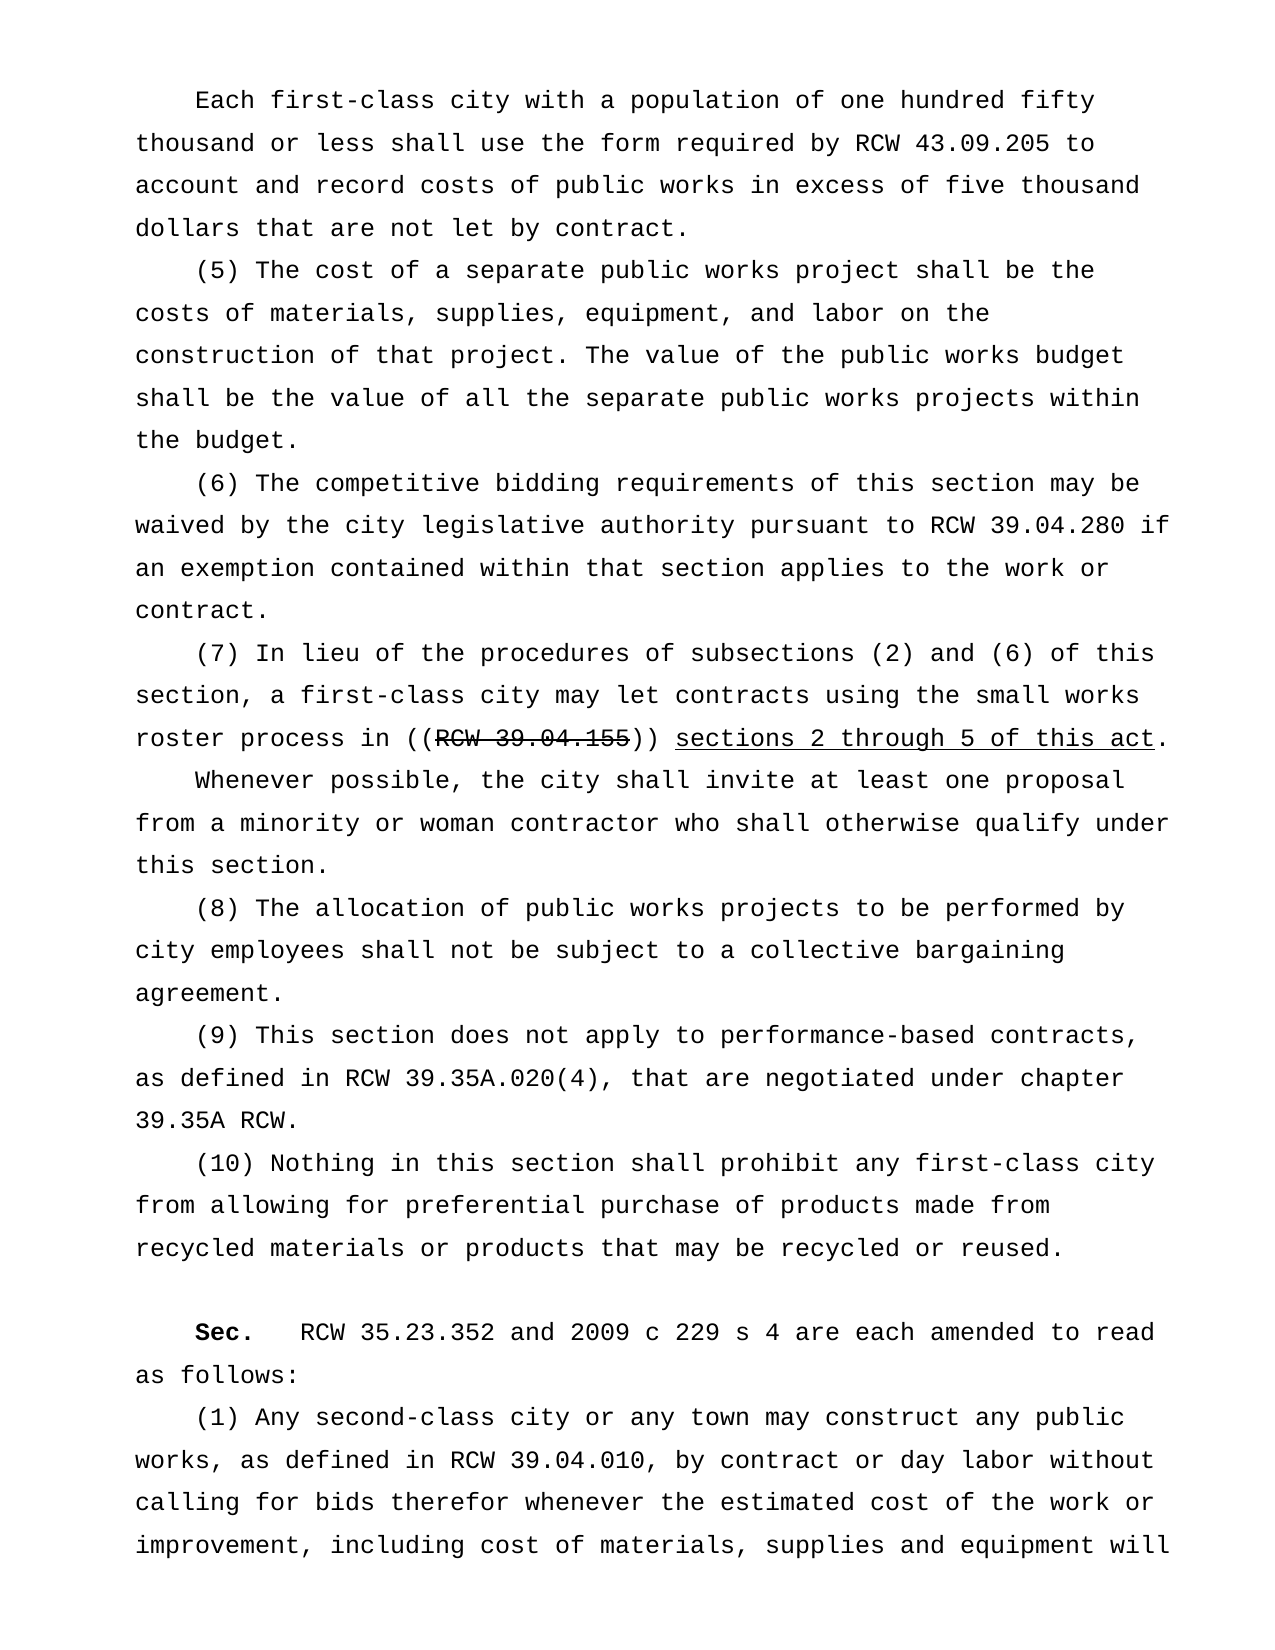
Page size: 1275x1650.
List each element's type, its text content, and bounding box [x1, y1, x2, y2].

text Whenever possible, the city shall invite at least one proposal from a minority or woman contractor who shall otherwise qualify under this section. [135, 755, 1170, 882]
text Each first-class city with a population of one hundred fifty thousand or less shall use the form required by RCW 43.09.205 to account and record costs of public works in excess of five thousand dollars that are not let by contract. [135, 75, 1170, 245]
text (9) This section does not apply to performance-based contracts, as defined in RCW 39.35A.020(4), that are negotiated under chapter 39.35A RCW. [135, 1010, 1170, 1137]
text Sec. RCW 35.23.352 and 2009 c 229 s 4 are each amended to read as follows: [135, 1307, 1170, 1392]
text (10) Nothing in this section shall prohibit any first-class city from allowing for preferential purchase of products made from recycled materials or products that may be recycled or reused. [135, 1137, 1170, 1265]
text (5) The cost of a separate public works project shall be the costs of materials, supplies, equipment, and labor on the construction of that project. The value of the public works budget shall be the value of all the separate public works projects within the budget. [135, 245, 1170, 457]
text (8) The allocation of public works projects to be performed by city employees shall not be subject to a collective bargaining agreement. [135, 882, 1170, 1010]
text (7) In lieu of the procedures of subsections (2) and (6) of this section, a first-class city may let contracts using the small works roster process in ((RCW 39.04.155)) sections 2 through 5 of this act. [135, 627, 1170, 755]
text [135, 1392, 1170, 1562]
text (6) The competitive bidding requirements of this section may be waived by the city legislative authority pursuant to RCW 39.04.280 if an exemption contained within that section applies to the work or contract. [135, 457, 1170, 627]
